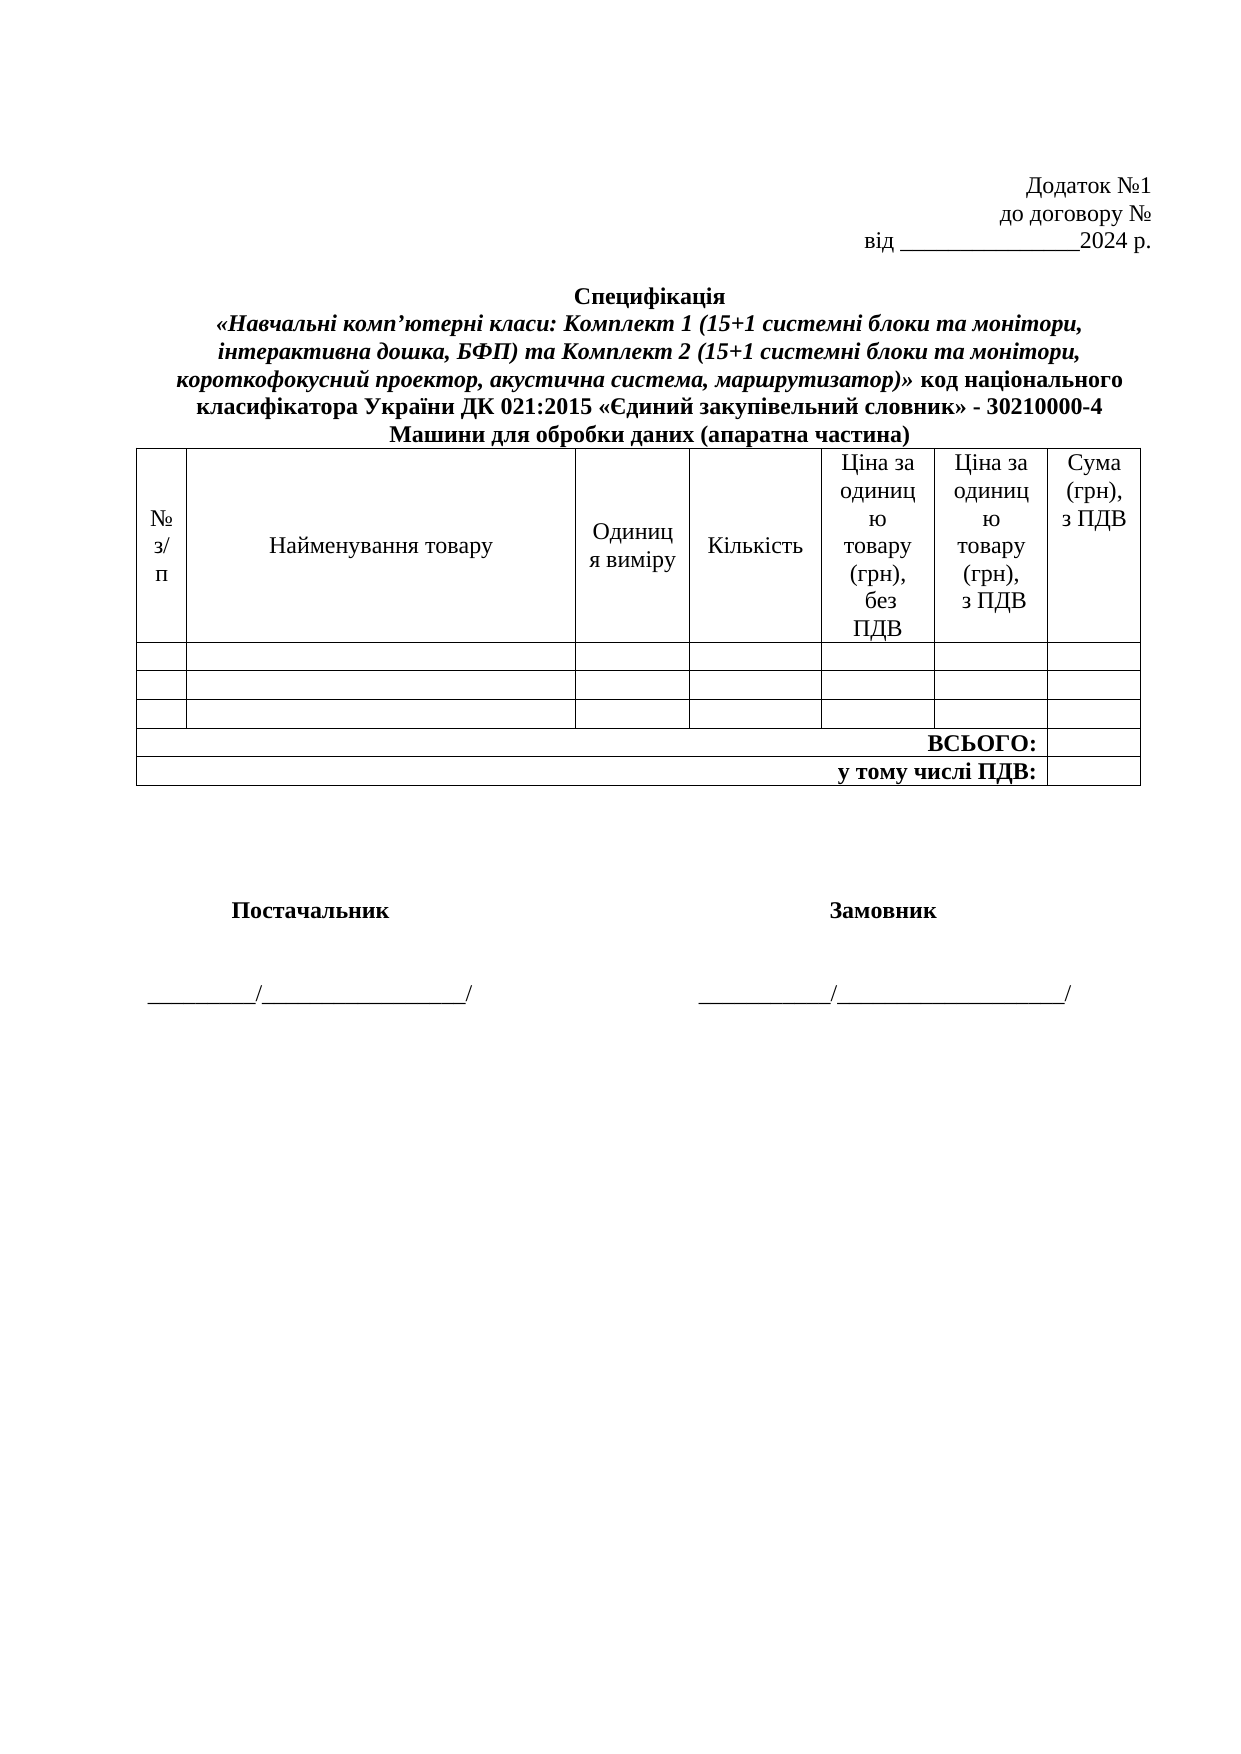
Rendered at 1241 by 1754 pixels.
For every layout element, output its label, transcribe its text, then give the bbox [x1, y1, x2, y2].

table_cell [576, 671, 689, 699]
table_header Найменування товару [187, 449, 575, 642]
table_cell [187, 643, 575, 670]
table_cell [1048, 700, 1140, 728]
table_cell ВСЬОГО: [137, 729, 1047, 756]
text від _______________2024 р. [148, 227, 1152, 254]
table_cell [1048, 643, 1140, 670]
table_header Одиниця виміру [576, 449, 689, 642]
table_header № з/п [137, 449, 186, 642]
table_cell [1048, 671, 1140, 699]
text Додаток №1 [148, 171, 1152, 199]
table_cell [576, 643, 689, 670]
text «Навчальні комп’ютерні класи: Комплект 1 (15+1 системні блоки та монітори, інтерактивна дошка, БФП) та Комплект 2 (15+1 системні блоки та монітори, короткофокусний проектор, акустична система, маршрутизатор)» код національного класифікатора України ДК 021:2015 «Єдиний закупівельний словник» - 30210000-4 Машини для обробки даних (апаратна частина) [148, 309, 1152, 447]
table_cell у тому числі ПДВ: [137, 757, 1047, 785]
table_cell [935, 671, 1047, 699]
table_cell [690, 643, 821, 670]
text Специфікація [148, 282, 1152, 309]
table_cell [1048, 757, 1140, 785]
table_cell [935, 643, 1047, 670]
table_cell [576, 700, 689, 728]
table_header Кількість [690, 449, 821, 642]
table_cell [935, 700, 1047, 728]
table_cell [690, 671, 821, 699]
table_cell [187, 700, 575, 728]
text _________/_________________/ ___________/___________________/ [148, 979, 1152, 1007]
table_cell [822, 643, 934, 670]
table_cell [137, 671, 186, 699]
table_cell [822, 671, 934, 699]
table_cell [137, 700, 186, 728]
table_cell [187, 671, 575, 699]
table_header Ціна за одиницю товару (грн), з ПДВ [935, 449, 1047, 642]
table_header Сума (грн), з ПДВ [1048, 449, 1140, 642]
table_cell [137, 643, 186, 670]
table_header Ціна за одиницю товару (грн), без ПДВ [822, 449, 934, 642]
table_cell [1048, 729, 1140, 756]
table_cell [822, 700, 934, 728]
text до договору № [148, 199, 1152, 227]
text Постачальник Замовник [148, 896, 1152, 924]
table_cell [690, 700, 821, 728]
